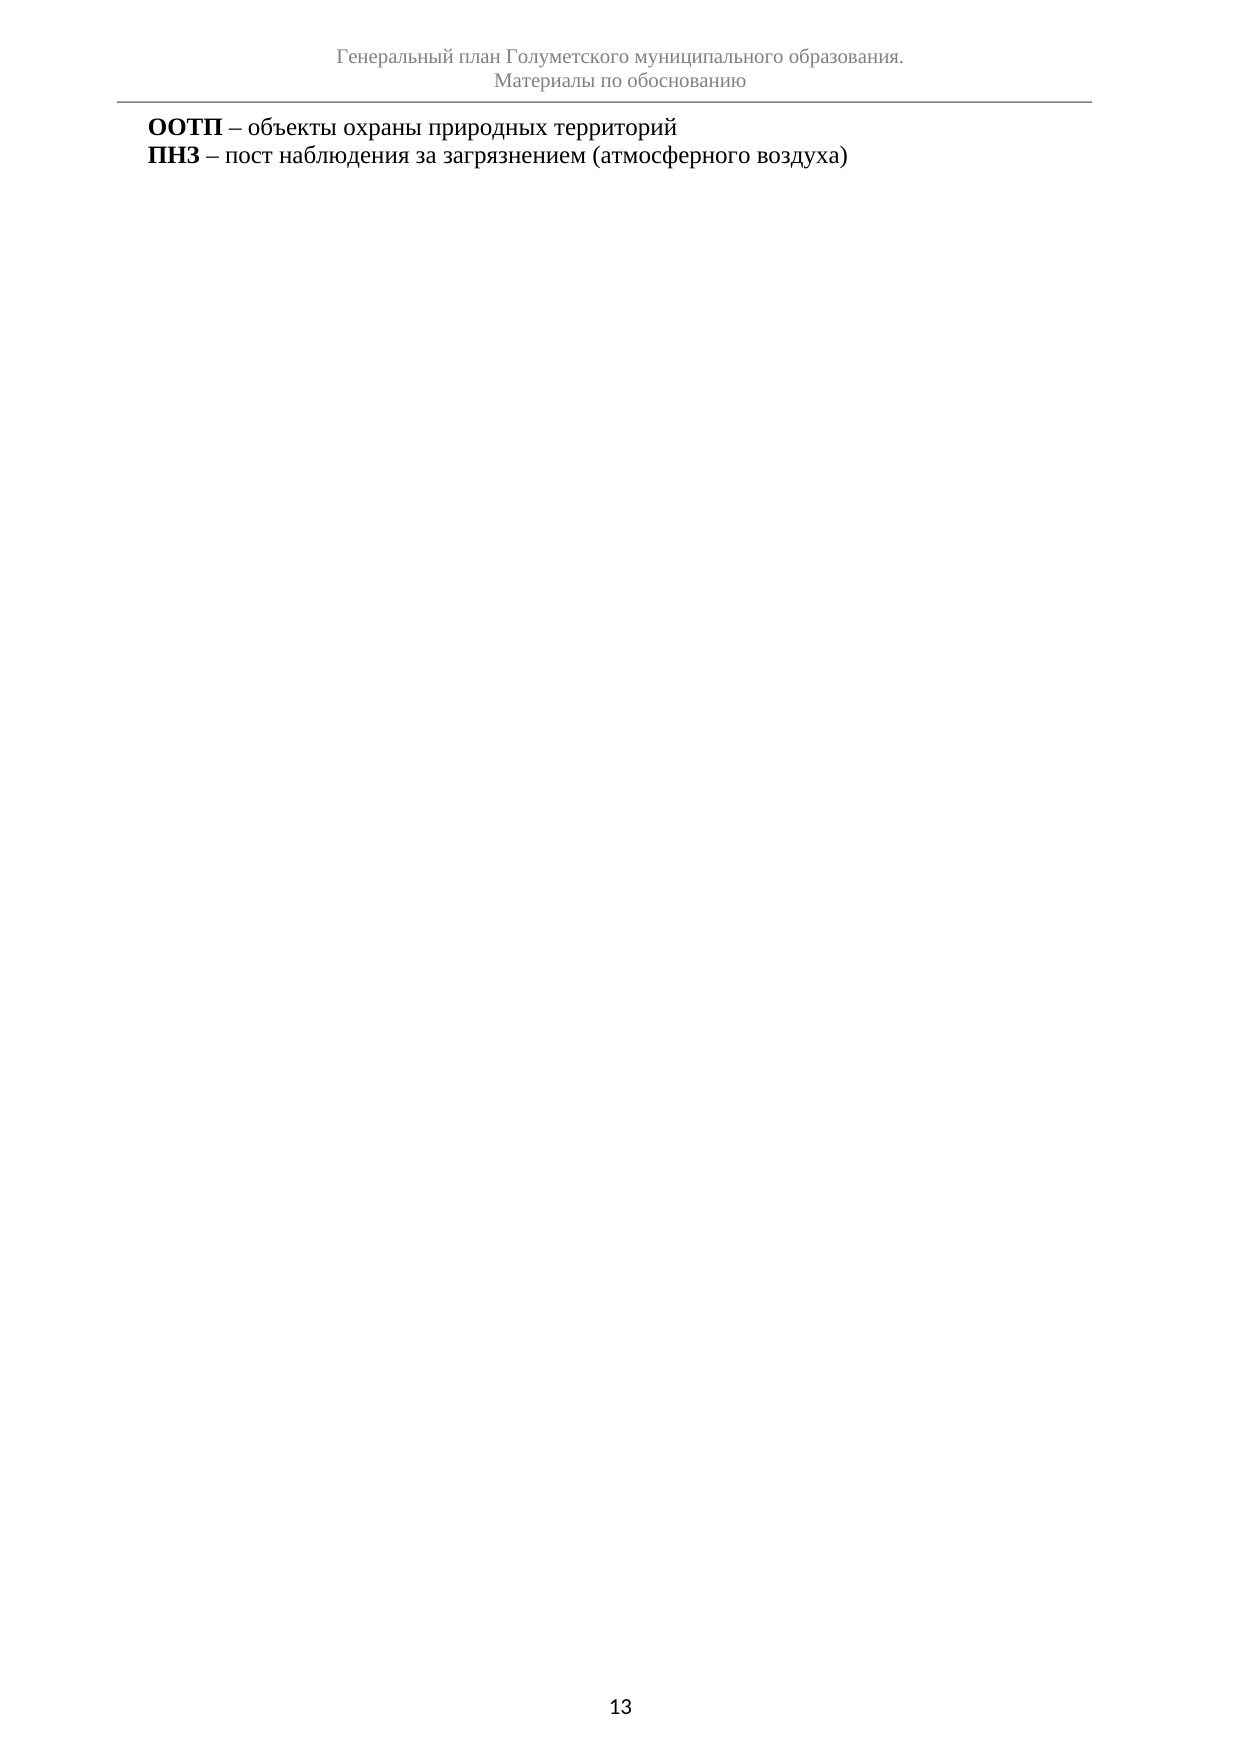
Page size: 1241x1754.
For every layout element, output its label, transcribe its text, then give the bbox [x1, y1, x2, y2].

text ПНЗ – пост наблюдения за загрязнением (атмосферного воздуха) [118, 140, 1122, 169]
text ООТП – объекты охраны природных территорий [118, 112, 1122, 140]
